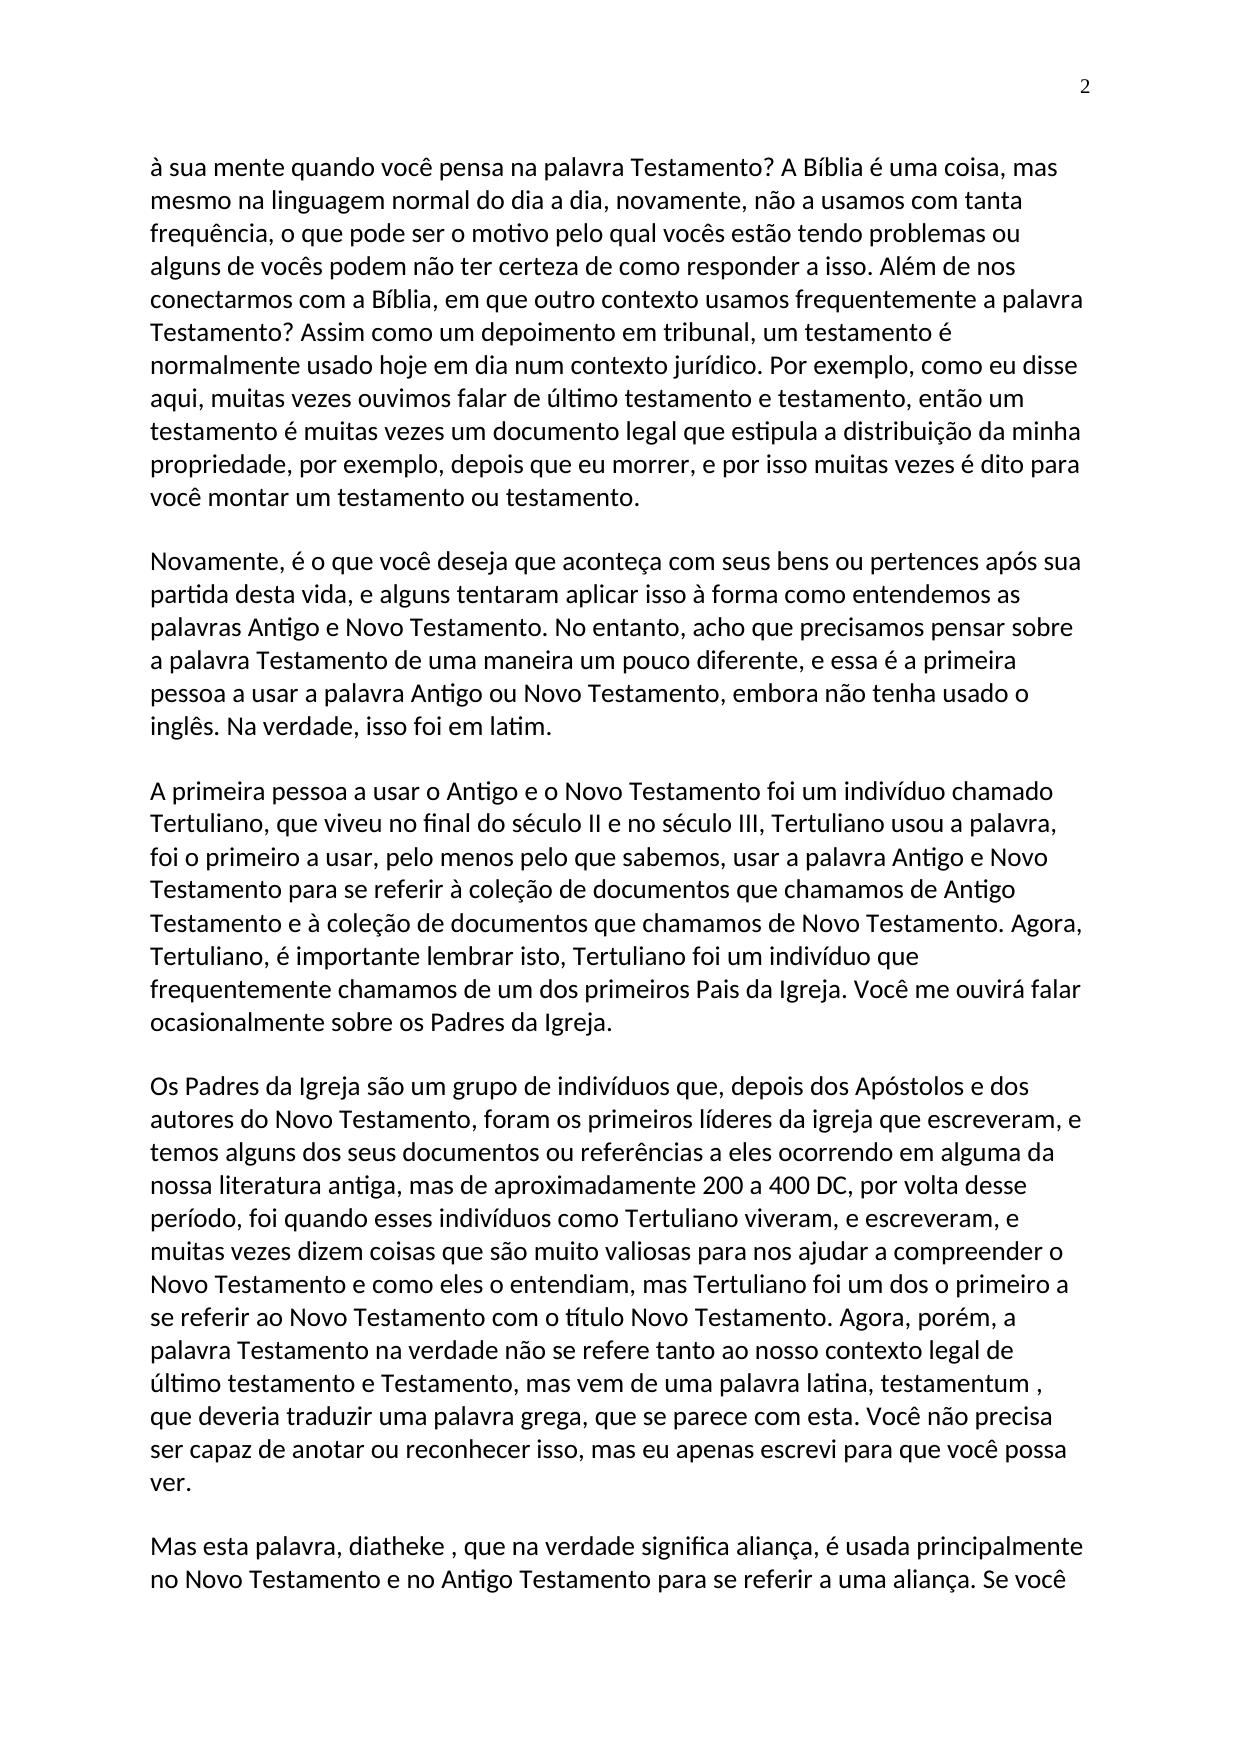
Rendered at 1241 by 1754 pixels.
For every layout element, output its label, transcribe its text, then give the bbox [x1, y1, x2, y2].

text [150, 1529, 1090, 1595]
text Novamente, é o que você deseja que aconteça com seus bens ou pertences após sua partida desta vida, e alguns tentaram aplicar isso à forma como entendemos as palavras Antigo e Novo Testamento. No entanto, acho que precisamos pensar sobre a palavra Testamento de uma maneira um pouco diferente, e essa é a primeira pessoa a usar a palavra Antigo ou Novo Testamento, embora não tenha usado o inglês. Na verdade, isso foi em latim. [150, 544, 1090, 742]
text A primeira pessoa a usar o Antigo e o Novo Testamento foi um indivíduo chamado Tertuliano, que viveu no final do século II e no século III, Tertuliano usou a palavra, foi o primeiro a usar, pelo menos pelo que sabemos, usar a palavra Antigo e Novo Testamento para se referir à coleção de documentos que chamamos de Antigo Testamento e à coleção de documentos que chamamos de Novo Testamento. Agora, Tertuliano, é importante lembrar isto, Tertuliano foi um indivíduo que frequentemente chamamos de um dos primeiros Pais da Igreja. Você me ouvirá falar ocasionalmente sobre os Padres da Igreja. [150, 774, 1090, 1038]
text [150, 150, 1090, 513]
text Os Padres da Igreja são um grupo de indivíduos que, depois dos Apóstolos e dos autores do Novo Testamento, foram os primeiros líderes da igreja que escreveram, e temos alguns dos seus documentos ou referências a eles ocorrendo em alguma da nossa literatura antiga, mas de aproximadamente 200 a 400 DC, por volta desse período, foi quando esses indivíduos como Tertuliano viveram, e escreveram, e muitas vezes dizem coisas que são muito valiosas para nos ajudar a compreender o Novo Testamento e como eles o entendiam, mas Tertuliano foi um dos o primeiro a se referir ao Novo Testamento com o título Novo Testamento. Agora, porém, a palavra Testamento na verdade não se refere tanto ao nosso contexto legal de último testamento e Testamento, mas vem de uma palavra latina, testamentum , que deveria traduzir uma palavra grega, que se parece com esta. Você não precisa ser capaz de anotar ou reconhecer isso, mas eu apenas escrevi para que você possa ver. [150, 1069, 1090, 1498]
